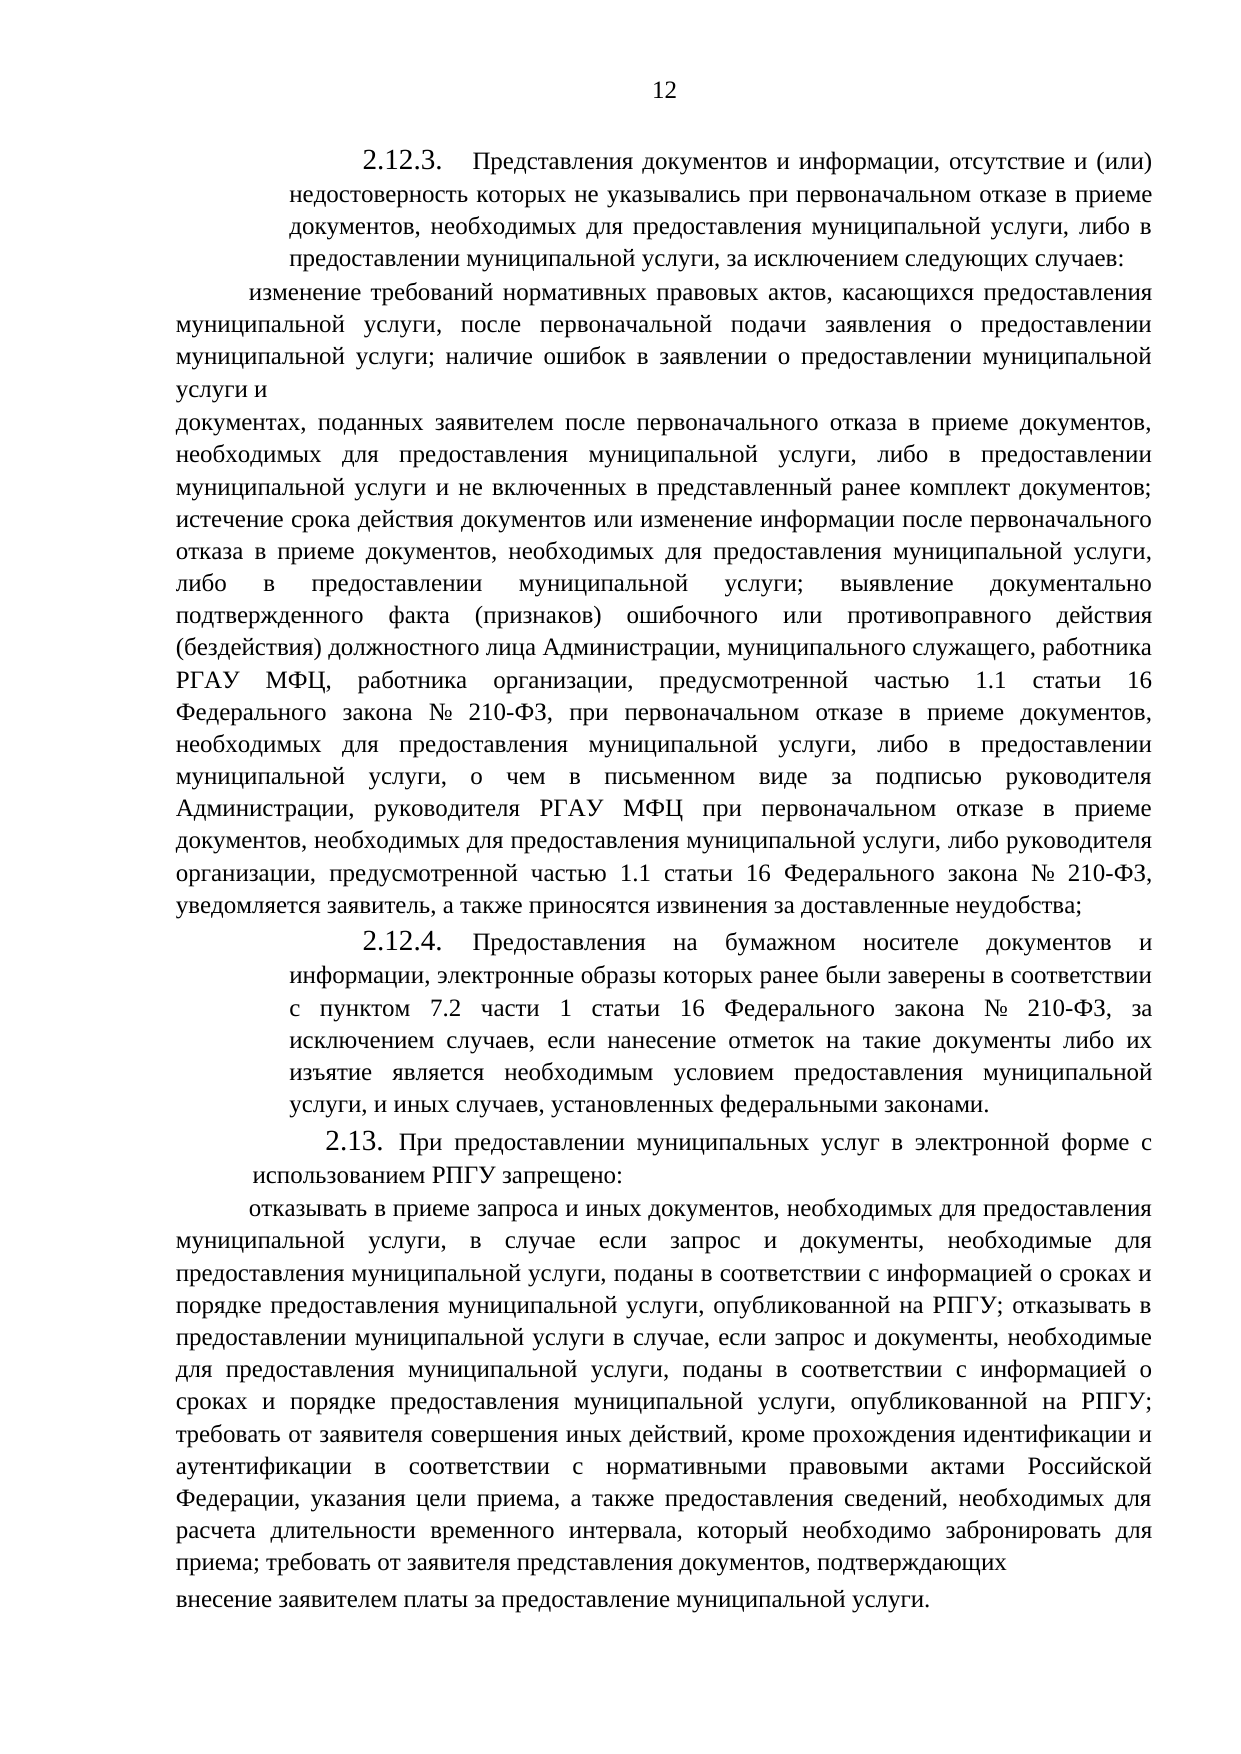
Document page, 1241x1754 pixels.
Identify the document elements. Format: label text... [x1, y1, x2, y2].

list При предоставлении муниципальных услуг в электронной форме с использованием РПГУ запрещено: [252, 1123, 1153, 1188]
list Представления документов и информации, отсутствие и (или) недостоверность которых не указывались при первоначальном отказе в приеме документов, необходимых для предоставления муниципальной услуги, либо в предоставлении муниципальной услуги, за исключением следующих случаев: [289, 142, 1153, 272]
text изменение требований нормативных правовых актов, касающихся предоставления муниципальной услуги, после первоначальной подачи заявления о предоставлении муниципальной услуги; наличие ошибок в заявлении о предоставлении муниципальной услуги и [176, 277, 1153, 402]
text внесение заявителем платы за предоставление муниципальной услуги. [176, 1584, 1153, 1613]
text документах, поданных заявителем после первоначального отказа в приеме документов, необходимых для предоставления муниципальной услуги, либо в предоставлении муниципальной услуги и не включенных в представленный ранее комплект документов; истечение срока действия документов или изменение информации после первоначального отказа в приеме документов, необходимых для предоставления муниципальной услуги, либо в предоставлении муниципальной услуги; выявление документально подтвержденного факта (признаков) ошибочного или противоправного действия (бездействия) должностного лица Администрации, муниципального служащего, работника РГАУ МФЦ, работника организации, предусмотренной частью 1.1 статьи 16 Федерального закона № 210-ФЗ, при первоначальном отказе в приеме документов, необходимых для предоставления муниципальной услуги, либо в предоставлении муниципальной услуги, о чем в письменном виде за подписью руководителя Администрации, руководителя РГАУ МФЦ при первоначальном отказе в приеме документов, необходимых для предоставления муниципальной услуги, либо руководителя организации, предусмотренной частью 1.1 статьи 16 Федерального закона № 210-ФЗ, уведомляется заявитель, а также приносятся извинения за доставленные неудобства; [176, 407, 1153, 919]
text отказывать в приеме запроса и иных документов, необходимых для предоставления муниципальной услуги, в случае если запрос и документы, необходимые для предоставления муниципальной услуги, поданы в соответствии с информацией о сроках и порядке предоставления муниципальной услуги, опубликованной на РПГУ; отказывать в предоставлении муниципальной услуги в случае, если запрос и документы, необходимые для предоставления муниципальной услуги, поданы в соответствии с информацией о сроках и порядке предоставления муниципальной услуги, опубликованной на РПГУ; требовать от заявителя совершения иных действий, кроме прохождения идентификации и аутентификации в соответствии с нормативными правовыми актами Российской Федерации, указания цели приема, а также предоставления сведений, необходимых для расчета длительности временного интервала, который необходимо забронировать для приема; требовать от заявителя представления документов, подтверждающих [176, 1193, 1153, 1576]
list Предоставления на бумажном носителе документов и информации, электронные образы которых ранее были заверены в соответствии с пунктом 7.2 части 1 статьи 16 Федерального закона № 210-ФЗ, за исключением случаев, если нанесение отметок на такие документы либо их изъятие является необходимым условием предоставления муниципальной услуги, и иных случаев, установленных федеральными законами. [289, 923, 1153, 1118]
